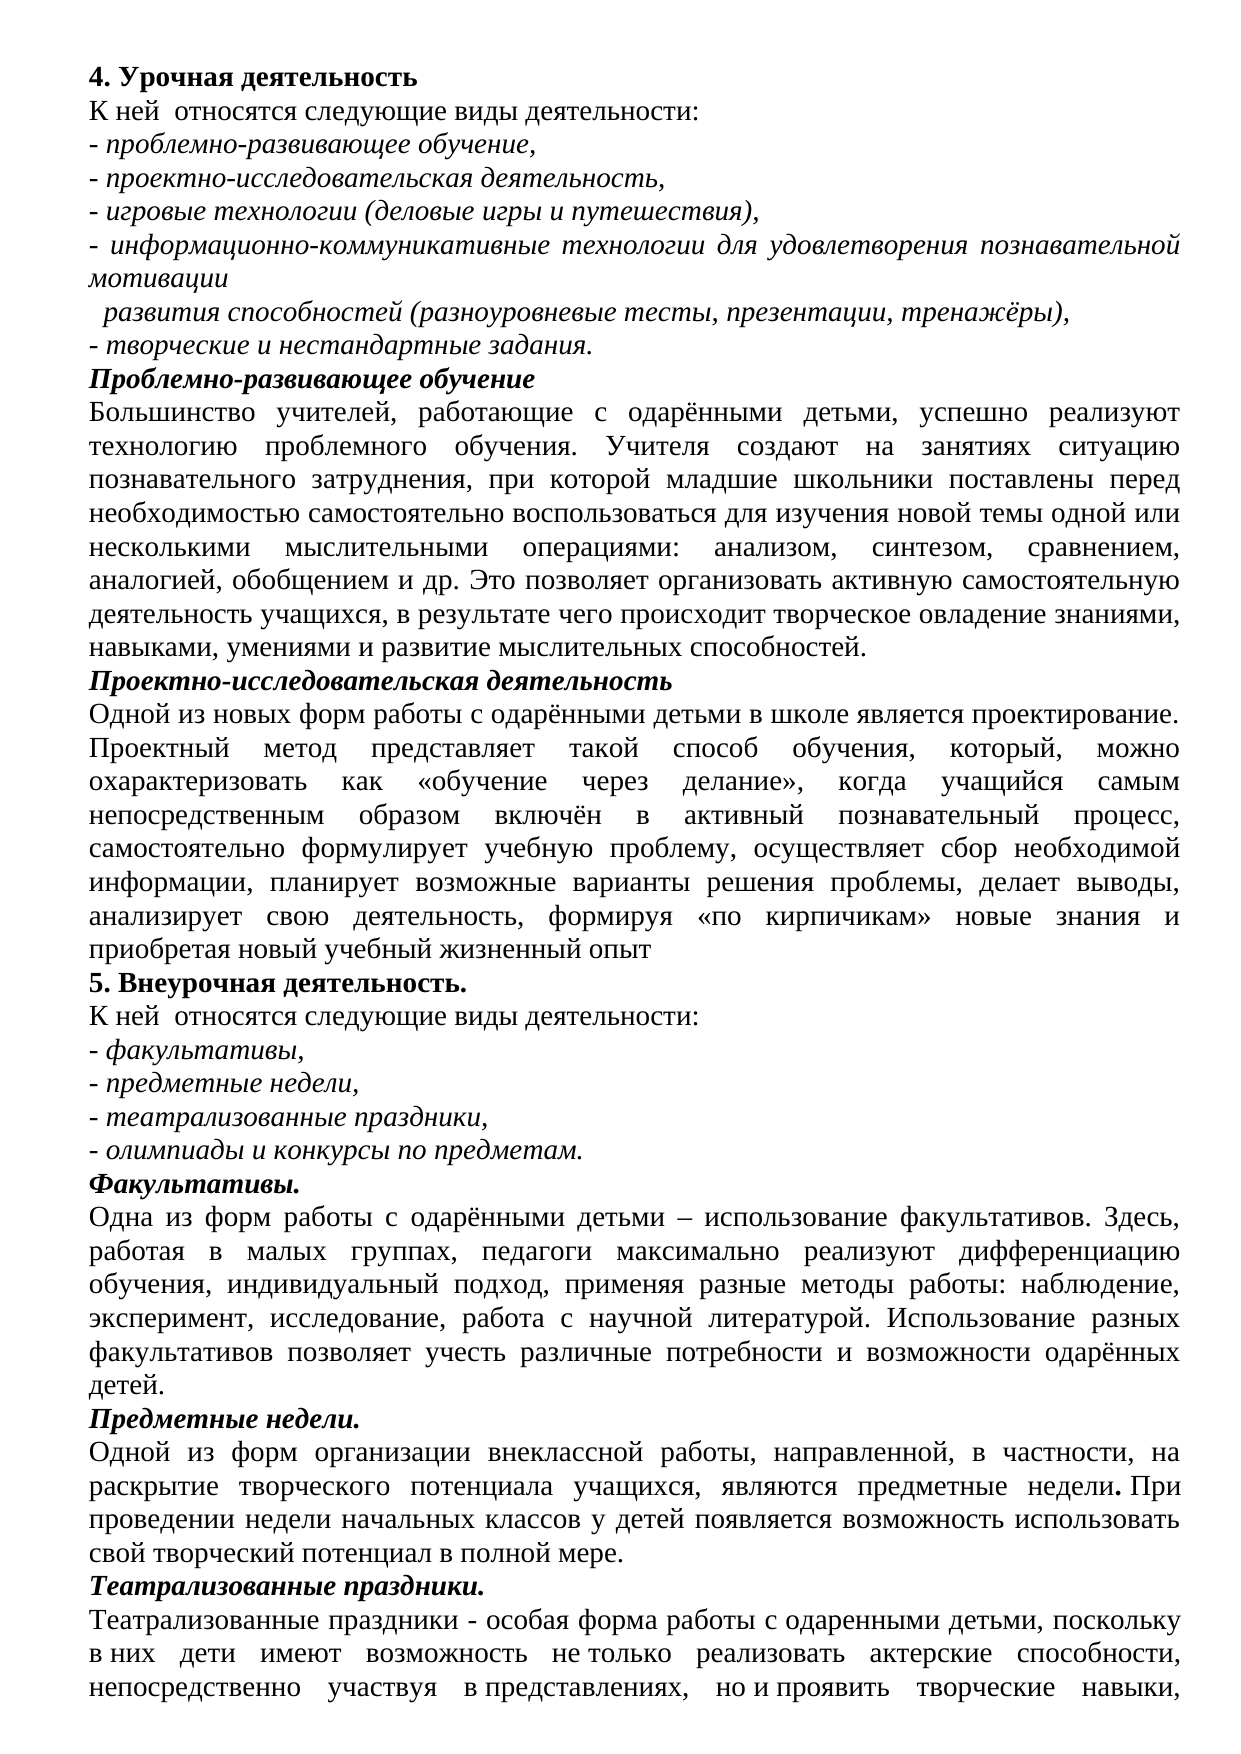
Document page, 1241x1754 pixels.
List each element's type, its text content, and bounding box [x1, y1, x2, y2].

text Факультативы. [89, 1166, 1181, 1199]
text Проблемно-развивающее обучение [89, 361, 1181, 394]
text Проектно-исследовательская деятельность [89, 663, 1181, 696]
text - театрализованные праздники, [89, 1099, 1181, 1132]
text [89, 1602, 1181, 1703]
text - факультативы, [89, 1032, 1181, 1065]
text Одна из форм работы с одарёнными детьми – использование факультативов. Здесь, работая в малых группах, педагоги максимально реализуют дифференциацию обучения, индивидуальный подход, применяя разные методы работы: наблюдение, эксперимент, исследование, работа с научной литературой. Использование разных факультативов позволяет учесть различные потребности и возможности одарённых детей. [89, 1199, 1181, 1401]
text 5. Внеурочная деятельность. [89, 965, 1181, 998]
text К ней относятся следующие виды деятельности: [89, 998, 1181, 1032]
text - проблемно-развивающее обучение, [89, 126, 1181, 160]
text - творческие и нестандартные задания. [89, 327, 1181, 361]
text К ней относятся следующие виды деятельности: [89, 93, 1181, 126]
text - проектно-исследовательская деятельность, [89, 160, 1181, 193]
text Большинство учителей, работающие с одарёнными детьми, успешно реализуют технологию проблемного обучения. Учителя создают на занятиях ситуацию познавательного затруднения, при которой младшие школьники поставлены перед необходимостью самостоятельно воспользоваться для изучения новой темы одной или несколькими мыслительными операциями: анализом, синтезом, сравнением, аналогией, обобщением и др. Это позволяет организовать активную самостоятельную деятельность учащихся, в результате чего происходит творческое овладение знаниями, навыками, умениями и развитие мыслительных способностей. [89, 394, 1181, 663]
text 4. Урочная деятельность [89, 59, 1181, 93]
text - информационно-коммуникативные технологии для удовлетворения познавательной мотивации [89, 227, 1181, 294]
text Театрализованные праздники. [89, 1568, 1181, 1602]
text - олимпиады и конкурсы по предметам. [89, 1132, 1181, 1166]
text развития способностей (разноуровневые тесты, презентации, тренажёры), [89, 294, 1181, 327]
text - предметные недели, [89, 1065, 1181, 1099]
text Одной из новых форм работы с одарёнными детьми в школе является проектирование. Проектный метод представляет такой способ обучения, который, можно охарактеризовать как «обучение через делание», когда учащийся самым непосредственным образом включён в активный познавательный процесс, самостоятельно формулирует учебную проблему, осуществляет сбор необходимой информации, планирует возможные варианты решения проблемы, делает выводы, анализирует свою деятельность, формируя «по кирпичикам» новые знания и приобретая новый учебный жизненный опыт [89, 696, 1181, 965]
text - игровые технологии (деловые игры и путешествия), [89, 193, 1181, 227]
text Одной из форм организации внеклассной работы, направленной, в частности, на раскрытие творческого потенциала учащихся, являются предметные недели. При проведении недели начальных классов у детей появляется возможность использовать свой творческий потенциал в полной мере. [89, 1434, 1181, 1568]
text Предметные недели. [89, 1401, 1181, 1434]
